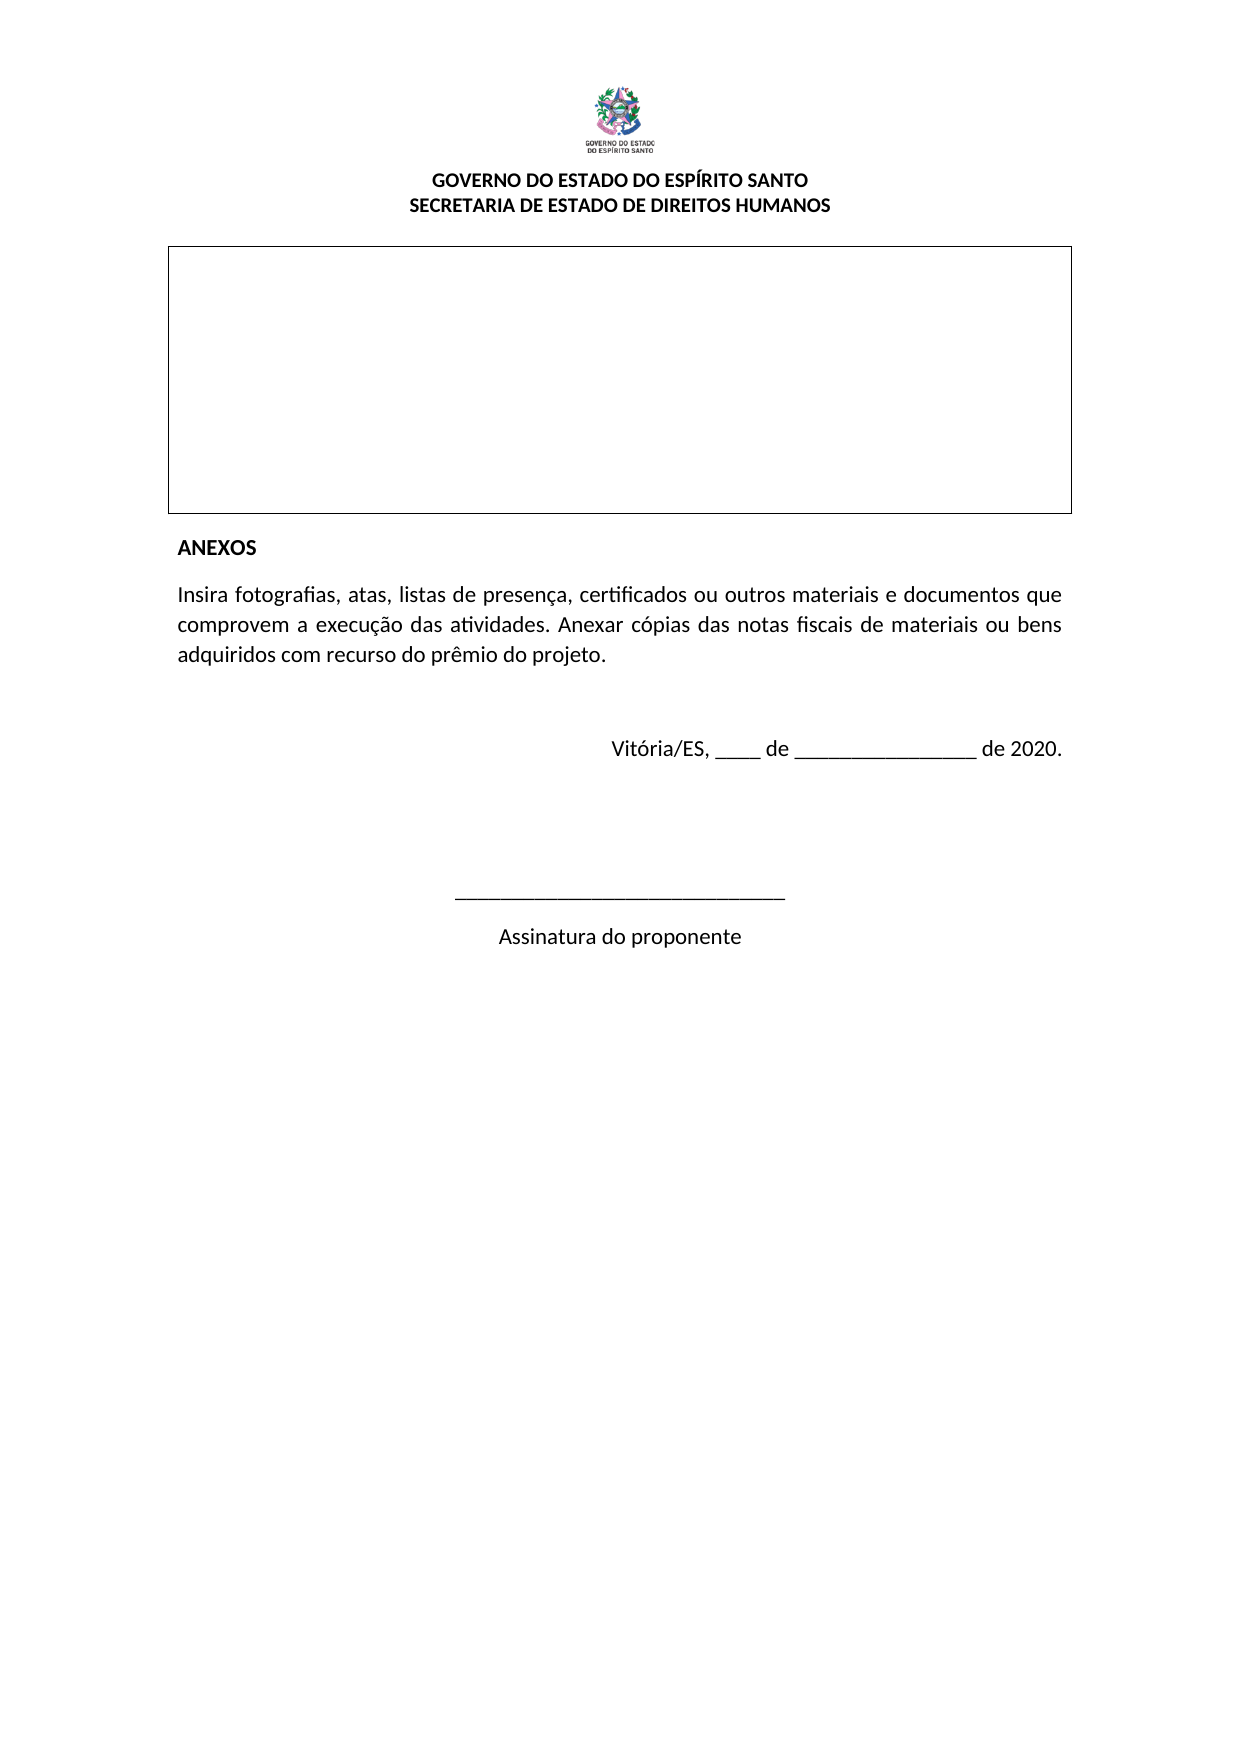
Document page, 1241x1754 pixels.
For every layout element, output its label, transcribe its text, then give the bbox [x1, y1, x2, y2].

text Insira fotografias, atas, listas de presença, certificados ou outros materiais e documentos que comprovem a execução das atividades. Anexar cópias das notas fiscais de materiais ou bens adquiridos com recurso do prêmio do projeto. [177, 580, 1063, 669]
text Vitória/ES, ____ de ________________ de 2020. [177, 734, 1063, 762]
text _____________________________ [177, 875, 1063, 903]
text Assinatura do proponente [177, 922, 1063, 950]
picture [585, 86, 655, 153]
text ANEXOS [177, 533, 1063, 561]
